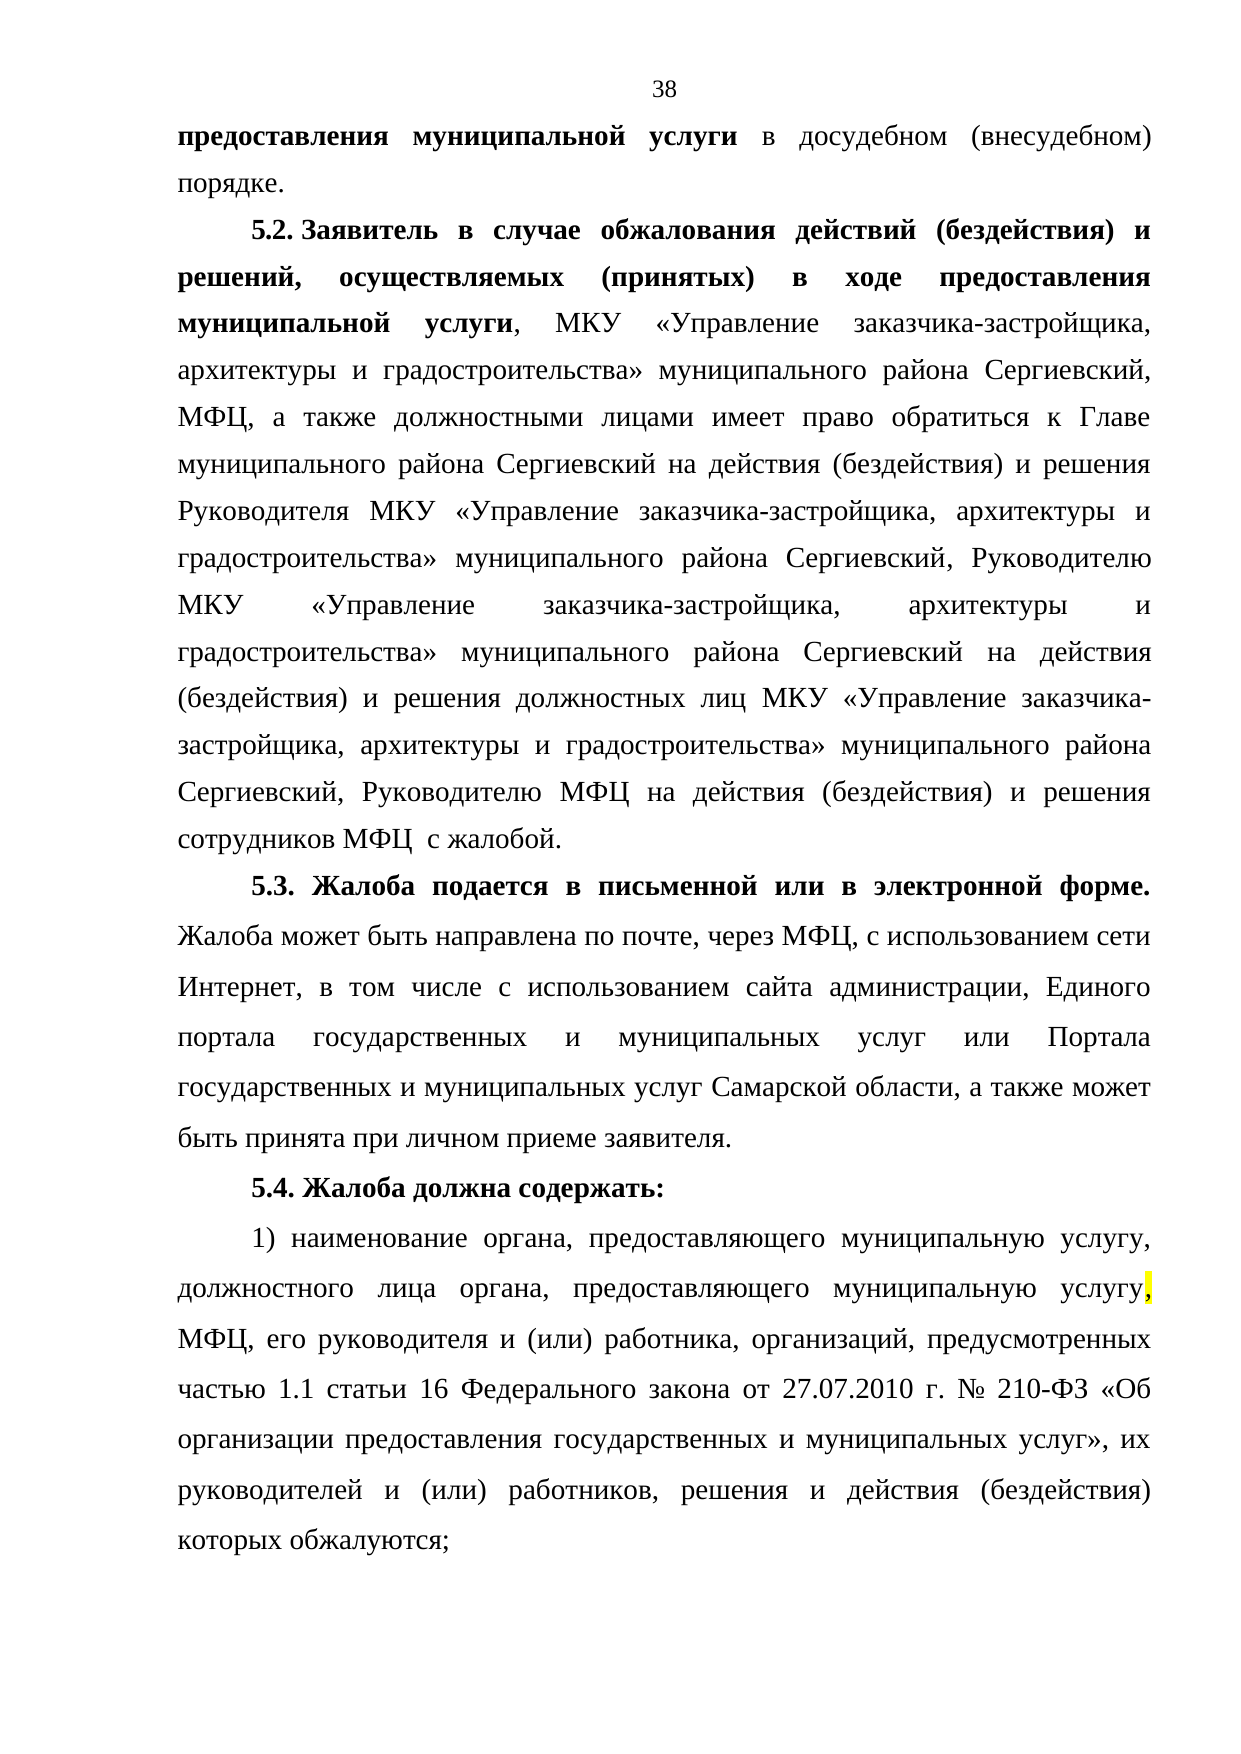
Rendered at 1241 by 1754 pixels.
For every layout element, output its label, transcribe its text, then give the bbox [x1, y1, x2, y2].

text 5.4. Жалоба должна содержать: [177, 1170, 1152, 1203]
text 1) наименование органа, предоставляющего муниципальную услугу, должностного лица органа, предоставляющего муниципальную услугу, МФЦ, его руководителя и (или) работника, организаций, предусмотренных частью 1.1 статьи 16 Федерального закона от 27.07.2010 г. № 210-ФЗ «Об организации предоставления государственных и муниципальных услуг», их руководителей и (или) работников, решения и действия (бездействия) которых обжалуются; [177, 1220, 1152, 1556]
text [177, 118, 1152, 198]
text 5.2. Заявитель в случае обжалования действий (бездействия) и решений, осуществляемых (принятых) в ходе предоставления муниципальной услуги, МКУ «Управление заказчика-застройщика, архитектуры и градостроительства» муниципального района Сергиевский, МФЦ, а также должностными лицами имеет право обратиться к Главе муниципального района Сергиевский на действия (бездействия) и решения Руководителя МКУ «Управление заказчика-застройщика, архитектуры и градостроительства» муниципального района Сергиевский, Руководителю МКУ «Управление заказчика-застройщика, архитектуры и градостроительства» муниципального района Сергиевский на действия (бездействия) и решения должностных лиц МКУ «Управление заказчика-застройщика, архитектуры и градостроительства» муниципального района Сергиевский, Руководителю МФЦ на действия (бездействия) и решения сотрудников МФЦ с жалобой. [177, 212, 1152, 855]
text 5.3. Жалоба подается в письменной или в электронной форме. Жалоба может быть направлена по почте, через МФЦ, с использованием сети Интернет, в том числе с использованием сайта администрации, Единого портала государственных и муниципальных услуг или Портала государственных и муниципальных услуг Самарской области, а также может быть принята при личном приеме заявителя. [177, 868, 1152, 1153]
